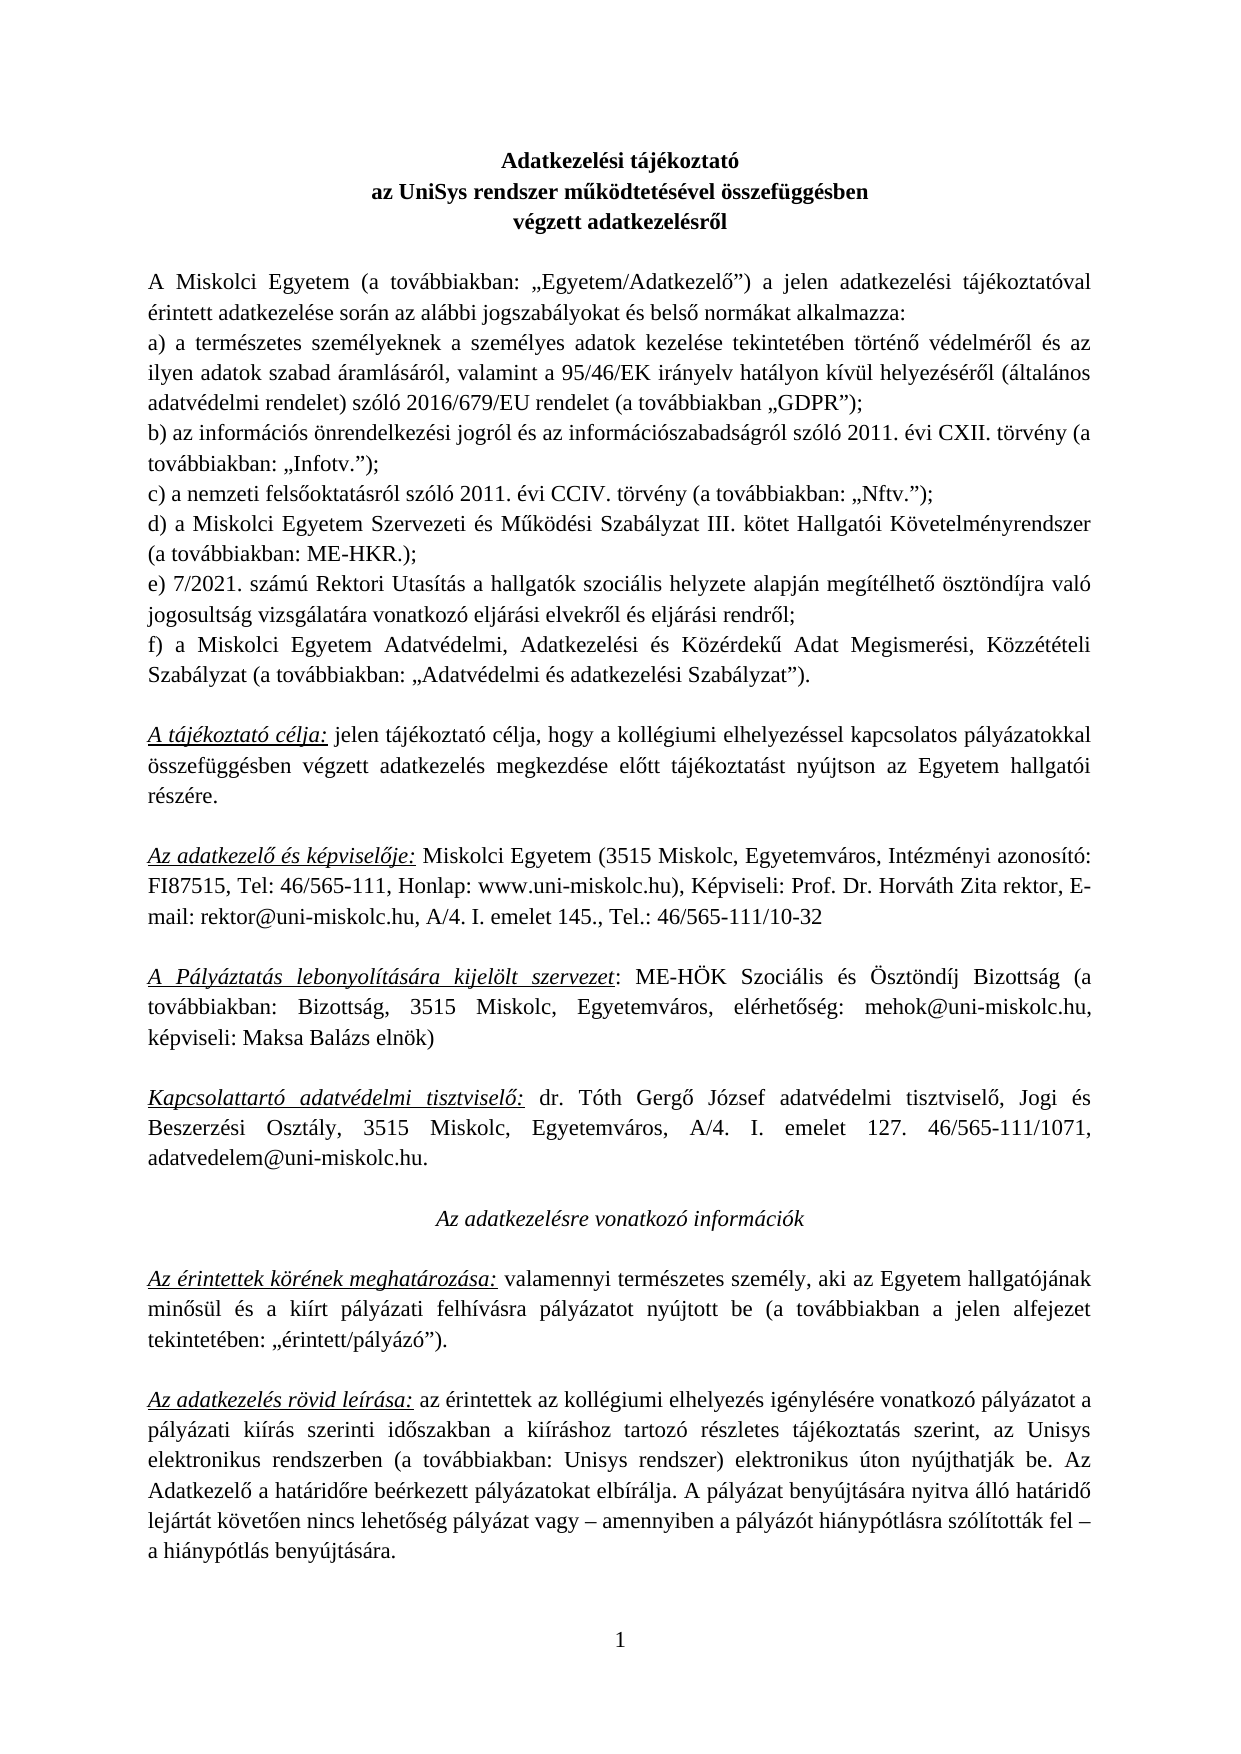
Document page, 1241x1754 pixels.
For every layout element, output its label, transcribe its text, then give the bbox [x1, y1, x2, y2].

text végzett adatkezelésről [148, 208, 1093, 234]
text A Miskolci Egyetem (a továbbiakban: „Egyetem/Adatkezelő”) a jelen adatkezelési tájékoztatóval érintett adatkezelése során az alábbi jogszabályokat és belső normákat alkalmazza: [148, 268, 1093, 325]
text Az adatkezelés rövid leírása: az érintettek az kollégiumi elhelyezés igénylésére vonatkozó pályázatot a pályázati kiírás szerinti időszakban a kiíráshoz tartozó részletes tájékoztatás szerint, az Unisys elektronikus rendszerben (a továbbiakban: Unisys rendszer) elektronikus úton nyújthatják be. Az Adatkezelő a határidőre beérkezett pályázatokat elbírálja. A pályázat benyújtására nyitva álló határidő lejártát követően nincs lehetőség pályázat vagy – amennyiben a pályázót hiánypótlásra szólították fel – a hiánypótlás benyújtására. [148, 1386, 1093, 1563]
text d) a Miskolci Egyetem Szervezeti és Működési Szabályzat III. kötet Hallgatói Követelményrendszer (a továbbiakban: ME-HKR.); [148, 510, 1093, 567]
text A tájékoztató célja: jelen tájékoztató célja, hogy a kollégiumi elhelyezéssel kapcsolatos pályázatokkal összefüggésben végzett adatkezelés megkezdése előtt tájékoztatást nyújtson az Egyetem hallgatói részére. [148, 722, 1093, 808]
text A Pályáztatás lebonyolítására kijelölt szervezet: ME-HÖK Szociális és Ösztöndíj Bizottság (a továbbiakban: Bizottság, 3515 Miskolc, Egyetemváros, elérhetőség: mehok@uni-miskolc.hu, képviseli: Maksa Balázs elnök) [148, 963, 1093, 1050]
text c) a nemzeti felsőoktatásról szóló 2011. évi CCIV. törvény (a továbbiakban: „Nftv.”); [148, 480, 1093, 506]
text Kapcsolattartó adatvédelmi tisztviselő: dr. Tóth Gergő József adatvédelmi tisztviselő, Jogi és Beszerzési Osztály, 3515 Miskolc, Egyetemváros, A/4. I. emelet 127. 46/565-111/1071, adatvedelem@uni-miskolc.hu. [148, 1084, 1093, 1171]
text b) az információs önrendelkezési jogról és az információszabadságról szóló 2011. évi CXII. törvény (a továbbiakban: „Infotv.”); [148, 419, 1093, 476]
text e) 7/2021. számú Rektori Utasítás a hallgatók szociális helyzete alapján megítélhető ösztöndíjra való jogosultság vizsgálatára vonatkozó eljárási elvekről és eljárási rendről; [148, 571, 1093, 627]
text Adatkezelési tájékoztató [148, 148, 1093, 174]
text az UniSys rendszer működtetésével összefüggésben [148, 178, 1093, 204]
text Az adatkezelésre vonatkozó információk [148, 1205, 1093, 1231]
text a) a természetes személyeknek a személyes adatok kezelése tekintetében történő védelméről és az ilyen adatok szabad áramlásáról, valamint a 95/46/EK irányelv hatályon kívül helyezéséről (általános adatvédelmi rendelet) szóló 2016/679/EU rendelet (a továbbiakban „GDPR”); [148, 329, 1093, 416]
text f) a Miskolci Egyetem Adatvédelmi, Adatkezelési és Közérdekű Adat Megismerési, Közzétételi Szabályzat (a továbbiakban: „Adatvédelmi és adatkezelési Szabályzat”). [148, 631, 1093, 687]
text Az érintettek körének meghatározása: valamennyi természetes személy, aki az Egyetem hallgatójának minősül és a kiírt pályázati felhívásra pályázatot nyújtott be (a továbbiakban a jelen alfejezet tekintetében: „érintett/pályázó”). [148, 1265, 1093, 1352]
text Az adatkezelő és képviselője: Miskolci Egyetem (3515 Miskolc, Egyetemváros, Intézményi azonosító: FI87515, Tel: 46/565-111, Honlap: www.uni-miskolc.hu), Képviseli: Prof. Dr. Horváth Zita rektor, E-mail: rektor@uni-miskolc.hu, A/4. I. emelet 145., Tel.: 46/565-111/10-32 [148, 842, 1093, 929]
